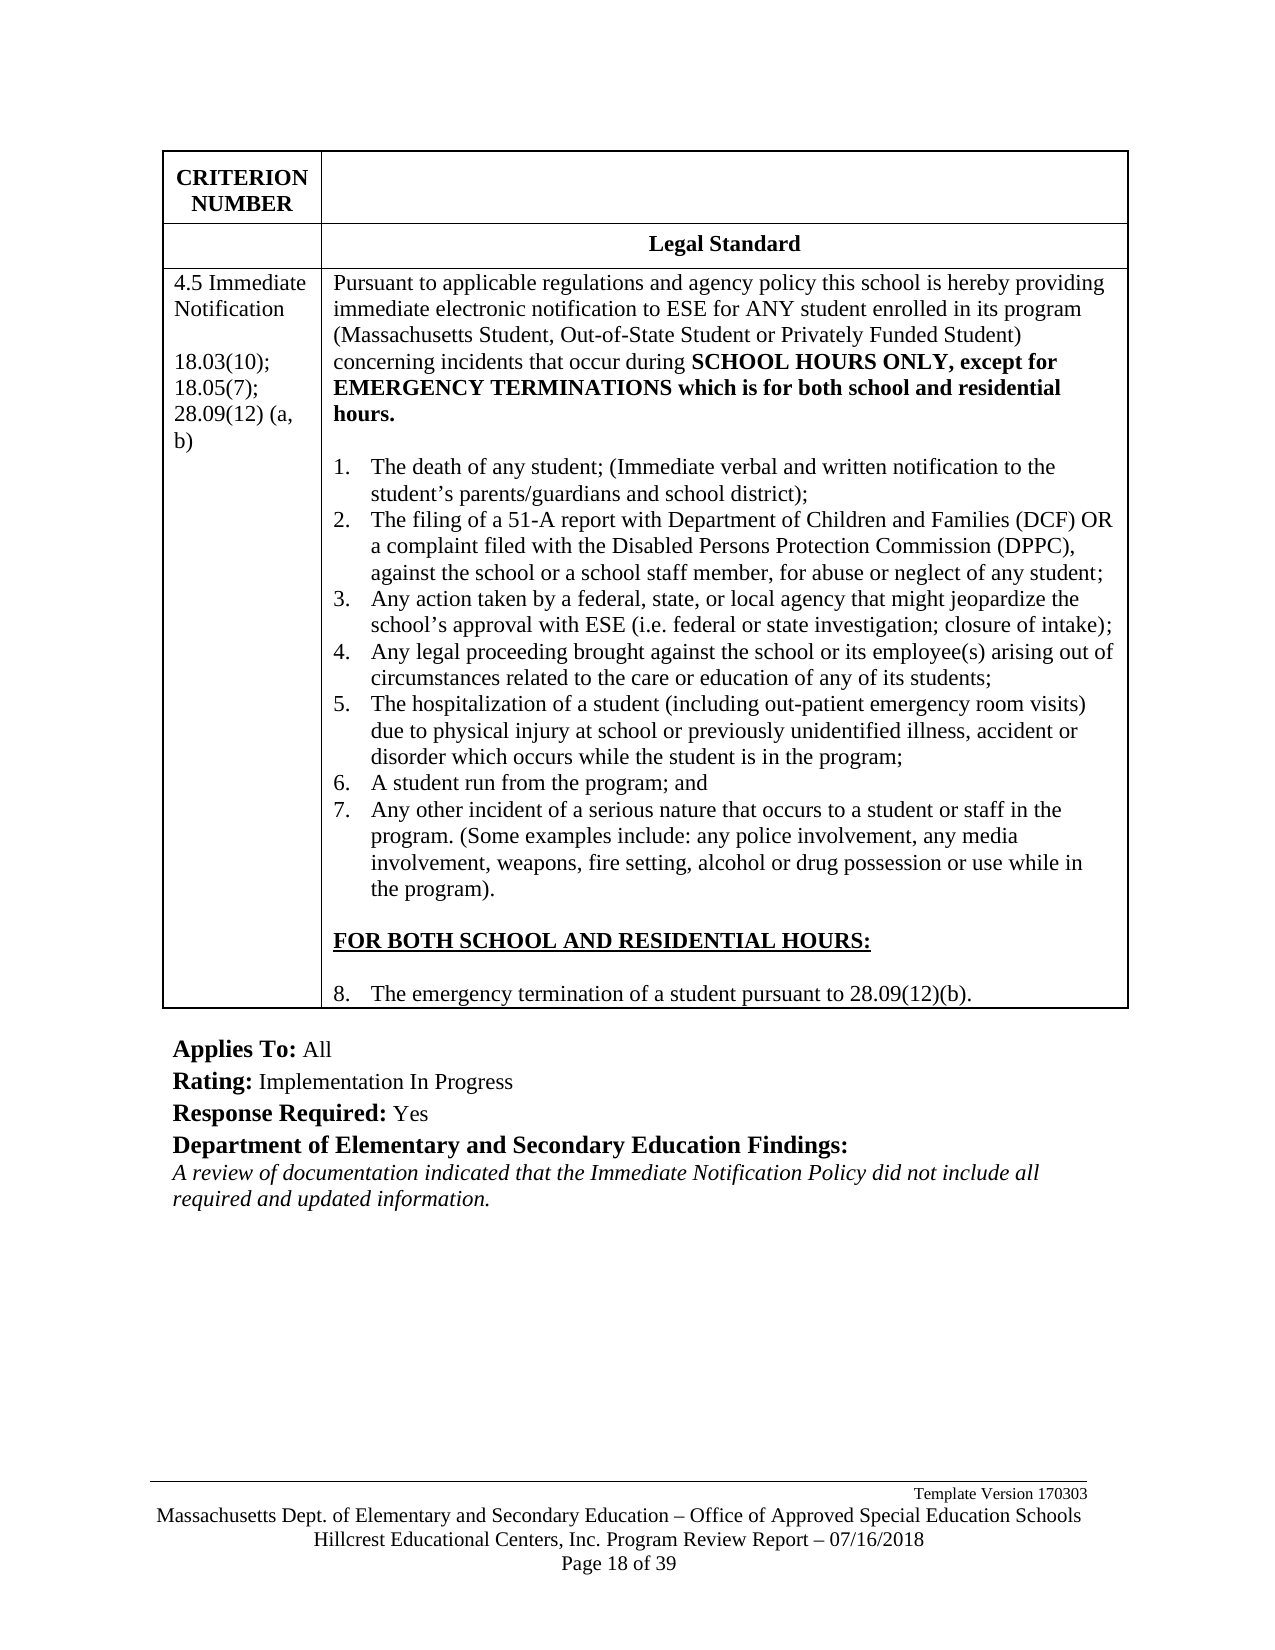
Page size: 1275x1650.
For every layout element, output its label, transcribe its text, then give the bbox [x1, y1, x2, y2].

table_cell Rating: Implementation In Progress [161, 1066, 1127, 1098]
table_cell Department of Elementary and Secondary Education Findings: A review of documentation indicated that the Immediate Notification Policy did not include all required and updated information. [161, 1130, 1127, 1238]
table_cell [164, 224, 321, 268]
table_cell 4.5 Immediate Notification 18.03(10); 18.05(7); 28.09(12) (a, b) [164, 269, 321, 1007]
table_header CRITERION NUMBER [164, 152, 321, 223]
table_cell Legal Standard [322, 224, 1127, 268]
table_cell Pursuant to applicable regulations and agency policy this school is hereby providing immediate electronic notification to ESE for ANY student enrolled in its program (Massachusetts Student, Out-of-State Student or Privately Funded Student) concerning incidents that occur during SCHOOL HOURS ONLY, except for EMERGENCY TERMINATIONS which is for both school and residential hours. The death of any student; (Immediate verbal and written notification to the student’s parents/guardians and school district); The filing of a 51-A report with Department of Children and Families (DCF) OR a complaint filed with the Disabled Persons Protection Commission (DPPC), against the school or a school staff member, for abuse or neglect of any student; Any action taken by a federal, state, or local agency that might jeopardize the school’s approval with ESE (i.e. federal or state investigation; closure of intake); Any legal proceeding brought against the school or its employee(s) arising out of circumstances related to the care or education of any of its students; The hospitalization of a student (including out-patient emergency room visits) due to physical injury at school or previously unidentified illness, accident or disorder which occurs while the student is in the program; A student run from the program; and Any other incident of a serious nature that occurs to a student or staff in the program. (Some examples include: any police involvement, any media involvement, weapons, fire setting, alcohol or drug possession or use while in the program). FOR BOTH SCHOOL AND RESIDENTIAL HOURS: The emergency termination of a student pursuant to 28.09(12)(b). [322, 269, 1127, 1007]
table_cell Response Required: Yes [161, 1098, 1127, 1130]
table_header [322, 152, 1127, 223]
table_header Applies To: All [161, 1035, 1127, 1066]
